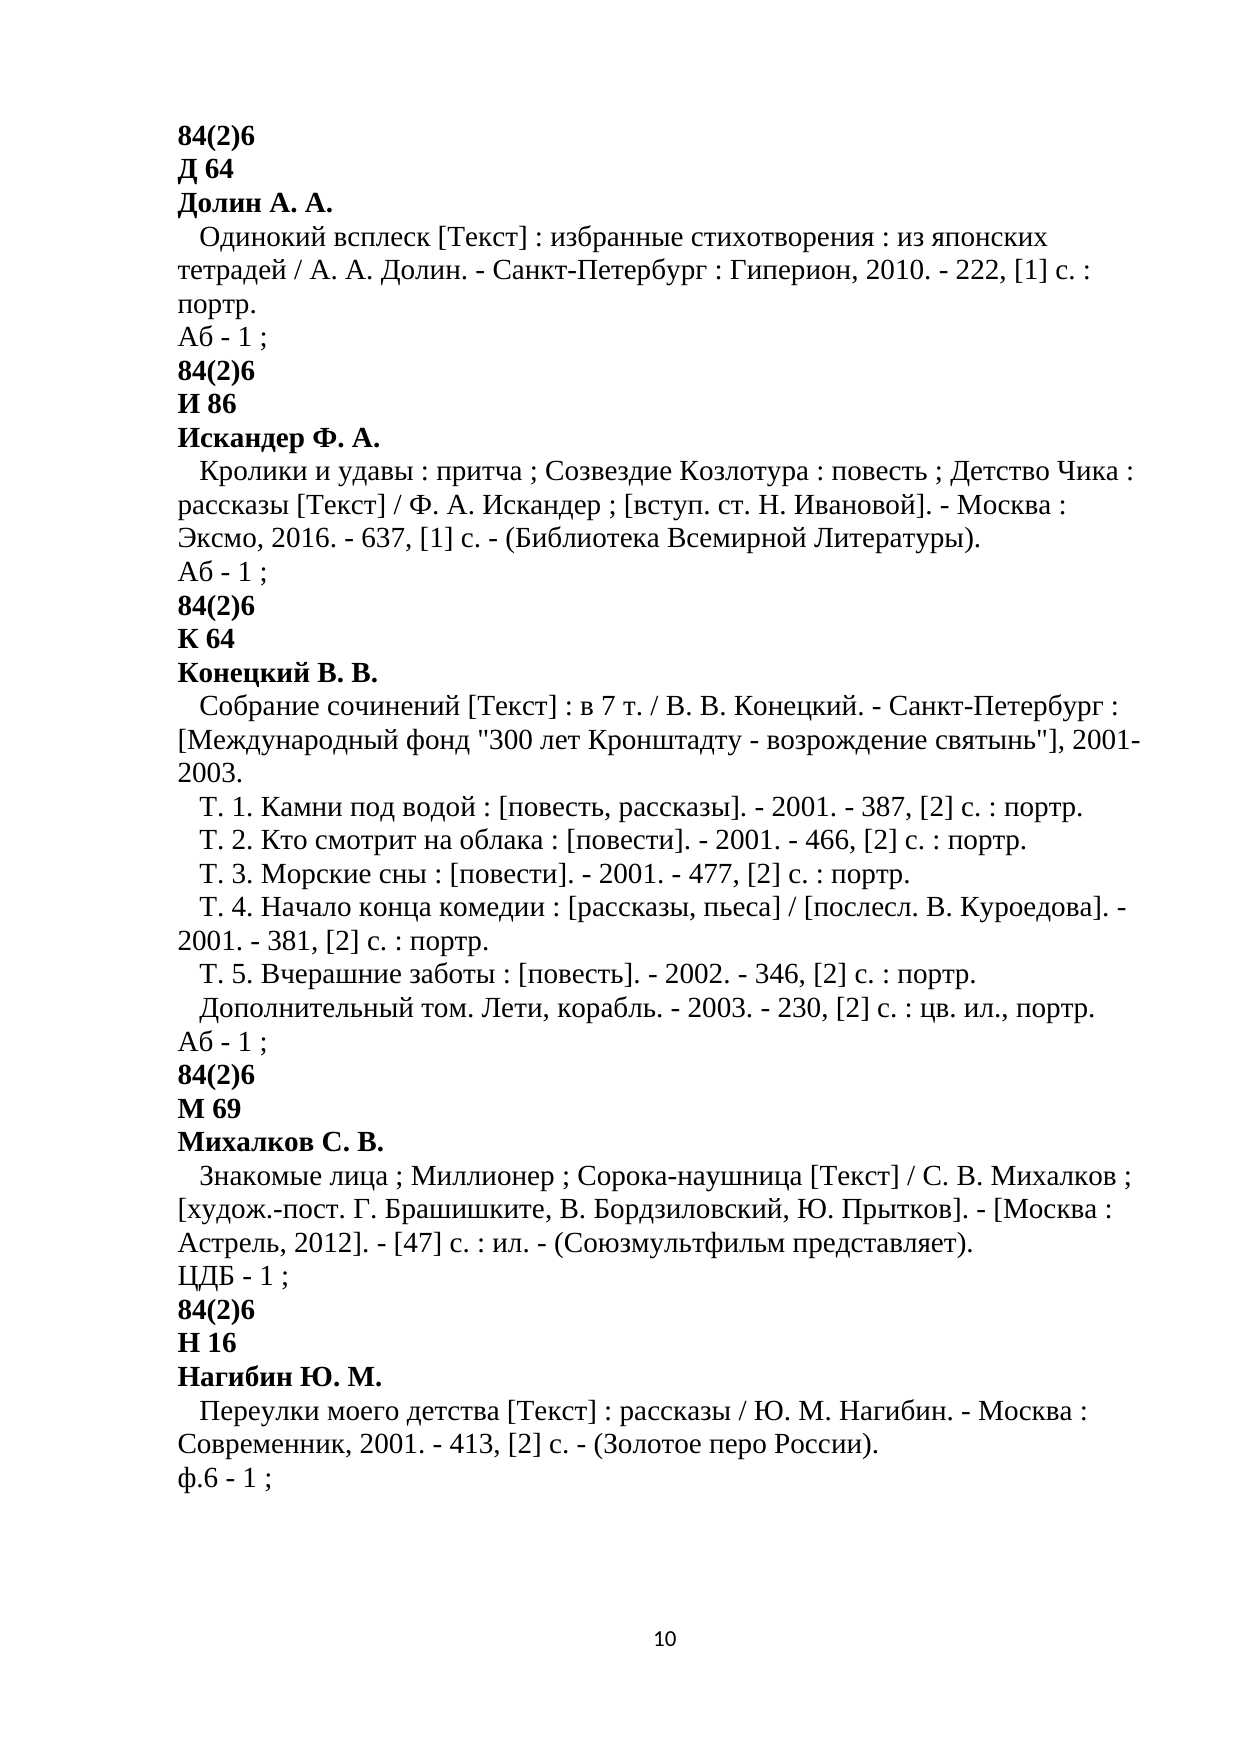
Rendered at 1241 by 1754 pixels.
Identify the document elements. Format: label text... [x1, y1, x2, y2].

text 84(2)6 Н 16 Нагибин Ю. М. Переулки моего детства [Текст] : рассказы / Ю. М. Нагибин. - Москва : Современник, 2001. - 413, [2] с. - (Золотое перо России). [177, 1292, 1152, 1460]
text 84(2)6 Д 64 Долин А. А. Одинокий всплеск [Текст] : избранные стихотворения : из японских тетрадей / А. А. Долин. - Санкт-Петербург : Гиперион, 2010. - 222, [1] с. : портр. [177, 118, 1152, 319]
text Т. 2. Кто смотрит на облака : [повести]. - 2001. - 466, [2] с. : портр. [177, 822, 1152, 856]
text Аб - 1 ; [177, 1024, 1152, 1057]
text 84(2)6 К 64 Конецкий В. В. Собрание сочинений [Текст] : в 7 т. / В. В. Конецкий. - Санкт-Петербург : [Международный фонд "300 лет Кронштадту - возрождение святынь"], 2001-2003. [177, 588, 1152, 789]
text Т. 3. Морские сны : [повести]. - 2001. - 477, [2] с. : портр. [177, 856, 1152, 889]
text ЦДБ - 1 ; [177, 1258, 1152, 1292]
text Т. 1. Камни под водой : [повесть, рассказы]. - 2001. - 387, [2] с. : портр. [177, 789, 1152, 822]
text 84(2)6 И 86 Искандер Ф. А. Кролики и удавы : притча ; Созвездие Козлотура : повесть ; Детство Чика : рассказы [Текст] / Ф. А. Искандер ; [вступ. ст. Н. Ивановой]. - Москва : Эксмо, 2016. - 637, [1] с. - (Библиотека Всемирной Литературы). [177, 353, 1152, 554]
text ф.6 - 1 ; [177, 1460, 1152, 1493]
text 84(2)6 М 69 Михалков С. В. Знакомые лица ; Миллионер ; Сорока-наушница [Текст] / С. В. Михалков ; [худож.-пост. Г. Брашишките, В. Бордзиловский, Ю. Прытков]. - [Москва : Астрель, 2012]. - [47] с. : ил. - (Союзмультфильм представляет). [177, 1057, 1152, 1258]
text Дополнительный том. Лети, корабль. - 2003. - 230, [2] с. : цв. ил., портр. [177, 990, 1152, 1024]
text Аб - 1 ; [177, 319, 1152, 353]
text Аб - 1 ; [177, 554, 1152, 588]
text Т. 4. Начало конца комедии : [рассказы, пьеса] / [послесл. В. Куроедова]. - 2001. - 381, [2] с. : портр. Т. 5. Вчерашние заботы : [повесть]. - 2002. - 346, [2] с. : портр. [177, 889, 1152, 990]
